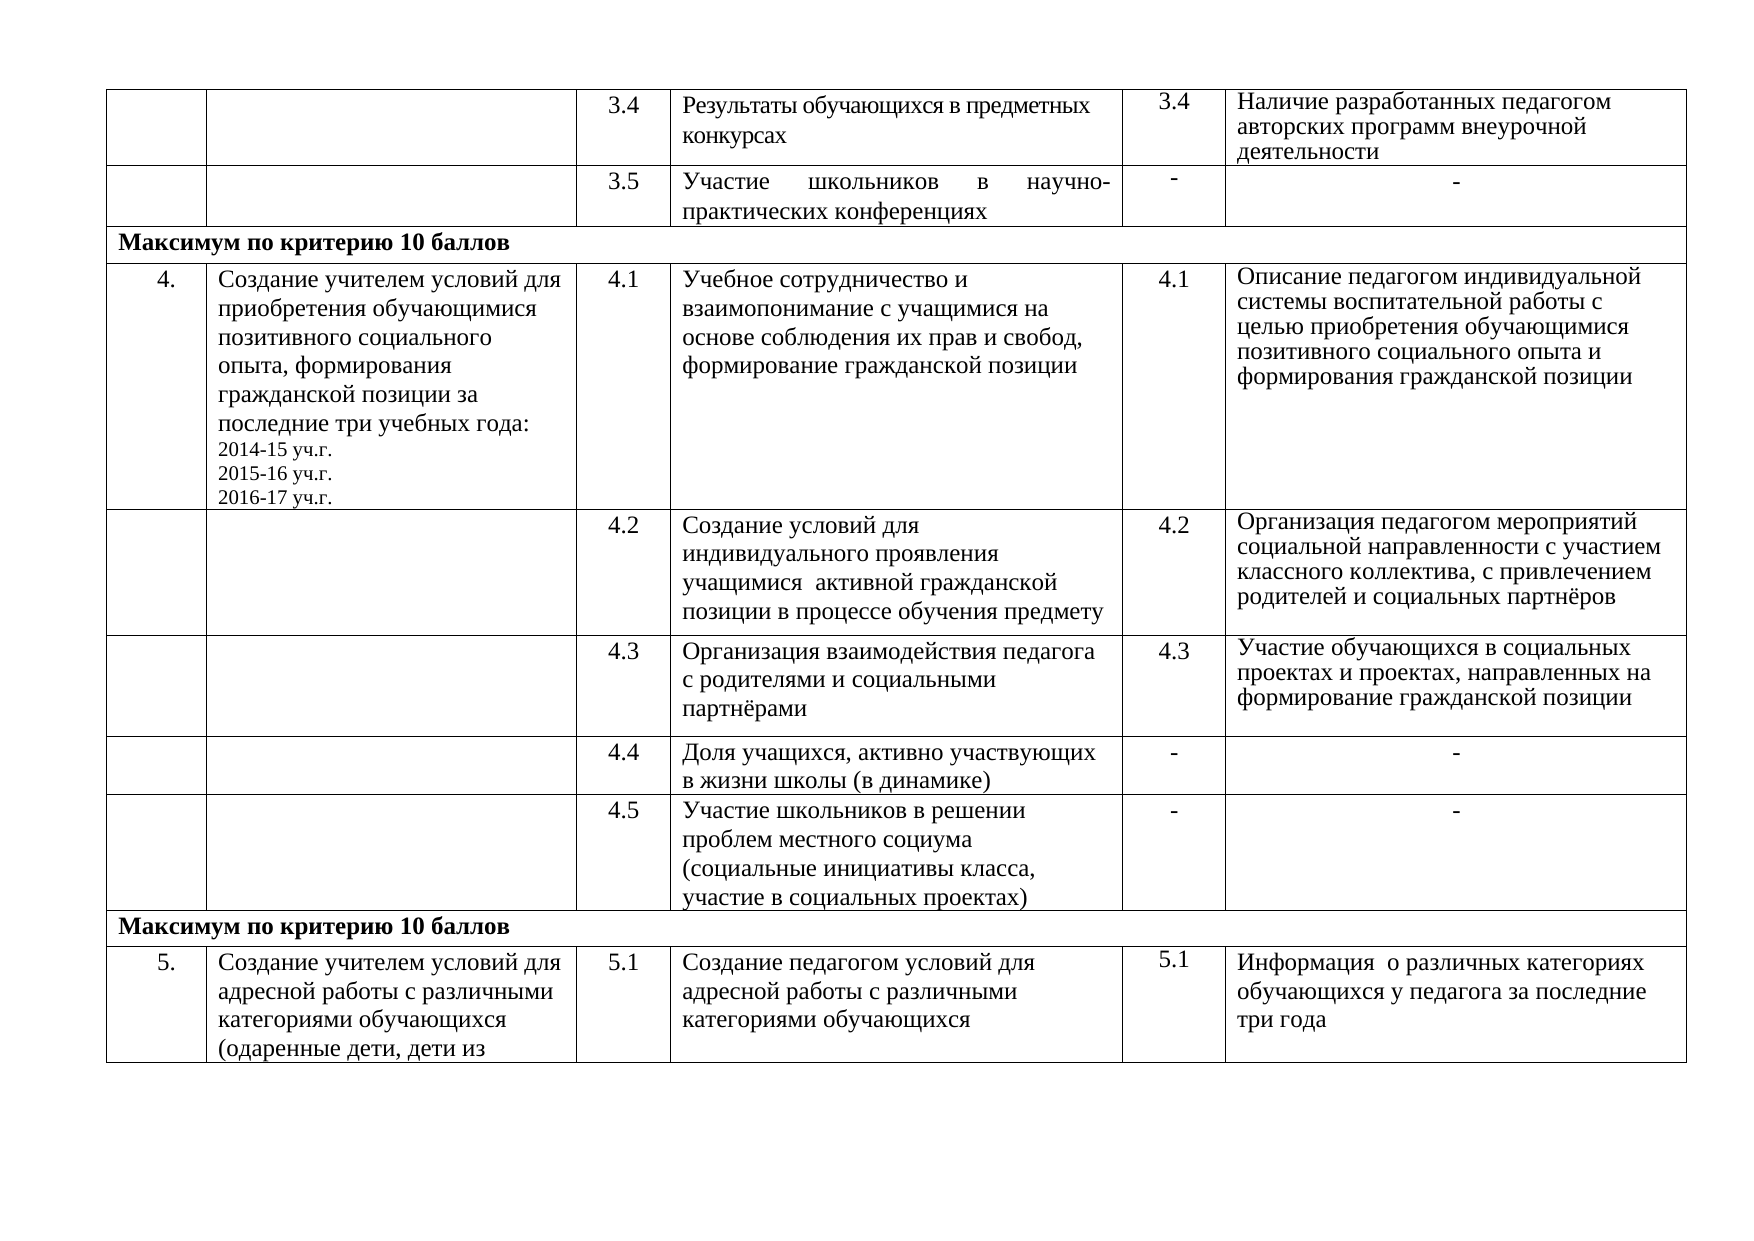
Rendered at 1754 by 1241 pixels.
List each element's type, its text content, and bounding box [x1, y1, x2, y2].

table_cell Учебное сотрудничество и взаимопонимание с учащимися на основе соблюдения их прав и свобод, формирование гражданской позиции [671, 264, 1122, 509]
table_cell [107, 90, 206, 165]
table_cell 3.4 [577, 90, 670, 165]
table_cell Организация педагогом мероприятий социальной направленности с участием классного коллектива, с привлечением родителей и социальных партнёров [1226, 510, 1686, 635]
table_cell 4.2 [577, 510, 670, 635]
table_cell 4.1 [577, 264, 670, 509]
table_cell 4.1 [1123, 264, 1225, 509]
table_cell 4.3 [1123, 636, 1225, 736]
table_cell Результаты обучающихся в предметных конкурсах [671, 90, 1122, 165]
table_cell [671, 947, 1122, 1062]
table_cell 4.5 [577, 795, 670, 910]
table_cell [107, 947, 206, 1062]
table_cell Описание педагогом индивидуальной системы воспитательной работы с целью приобретения обучающимися позитивного социального опыта и формирования гражданской позиции [1226, 264, 1686, 509]
table_cell - [1226, 737, 1686, 794]
table_cell Участие школьников в научно-практических конференциях [671, 166, 1122, 226]
table_cell Доля учащихся, активно участвующих в жизни школы (в динамике) [671, 737, 1122, 794]
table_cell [1226, 947, 1686, 1062]
table_cell - [1123, 166, 1225, 226]
table_cell - [1226, 795, 1686, 910]
table_cell [107, 510, 206, 635]
table_cell - [1226, 166, 1686, 226]
table_cell 4.4 [577, 737, 670, 794]
table_cell 4.3 [577, 636, 670, 736]
table_cell - [1123, 795, 1225, 910]
table_cell 3.4 [1123, 90, 1225, 165]
table_cell [107, 737, 206, 794]
table_cell [107, 264, 206, 509]
table_cell 3.5 [577, 166, 670, 226]
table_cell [207, 947, 576, 1062]
table_cell [107, 166, 206, 226]
table_cell 4.2 [1123, 510, 1225, 635]
table_cell [207, 737, 576, 794]
table_cell - [1123, 737, 1225, 794]
table_cell Наличие разработанных педагогом авторских программ внеурочной деятельности [1226, 90, 1686, 165]
table_cell 5.1 [1123, 947, 1225, 1062]
table_cell [207, 795, 576, 910]
table_cell Максимум по критерию 10 баллов [107, 227, 1686, 263]
table_cell Максимум по критерию 10 баллов [107, 911, 1686, 946]
table_cell [207, 636, 576, 736]
table_cell [107, 636, 206, 736]
table_cell [107, 795, 206, 910]
table_cell [207, 510, 576, 635]
table_cell Участие школьников в решении проблем местного социума (социальные инициативы класса, участие в социальных проектах) [671, 795, 1122, 910]
table_cell Организация взаимодействия педагога с родителями и социальными партнёрами [671, 636, 1122, 736]
table_cell [207, 166, 576, 226]
table_cell [207, 90, 576, 165]
table_cell Создание условий для индивидуального проявления учащимися активной гражданской позиции в процессе обучения предмету [671, 510, 1122, 635]
table_cell Участие обучающихся в социальных проектах и проектах, направленных на формирование гражданской позиции [1226, 636, 1686, 736]
table_cell 5.1 [577, 947, 670, 1062]
table_cell Создание учителем условий для приобретения обучающимися позитивного социального опыта, формирования гражданской позиции за последние три учебных года: 2014-15 уч.г. 2015-16 уч.г. 2016-17 уч.г. [207, 264, 576, 509]
